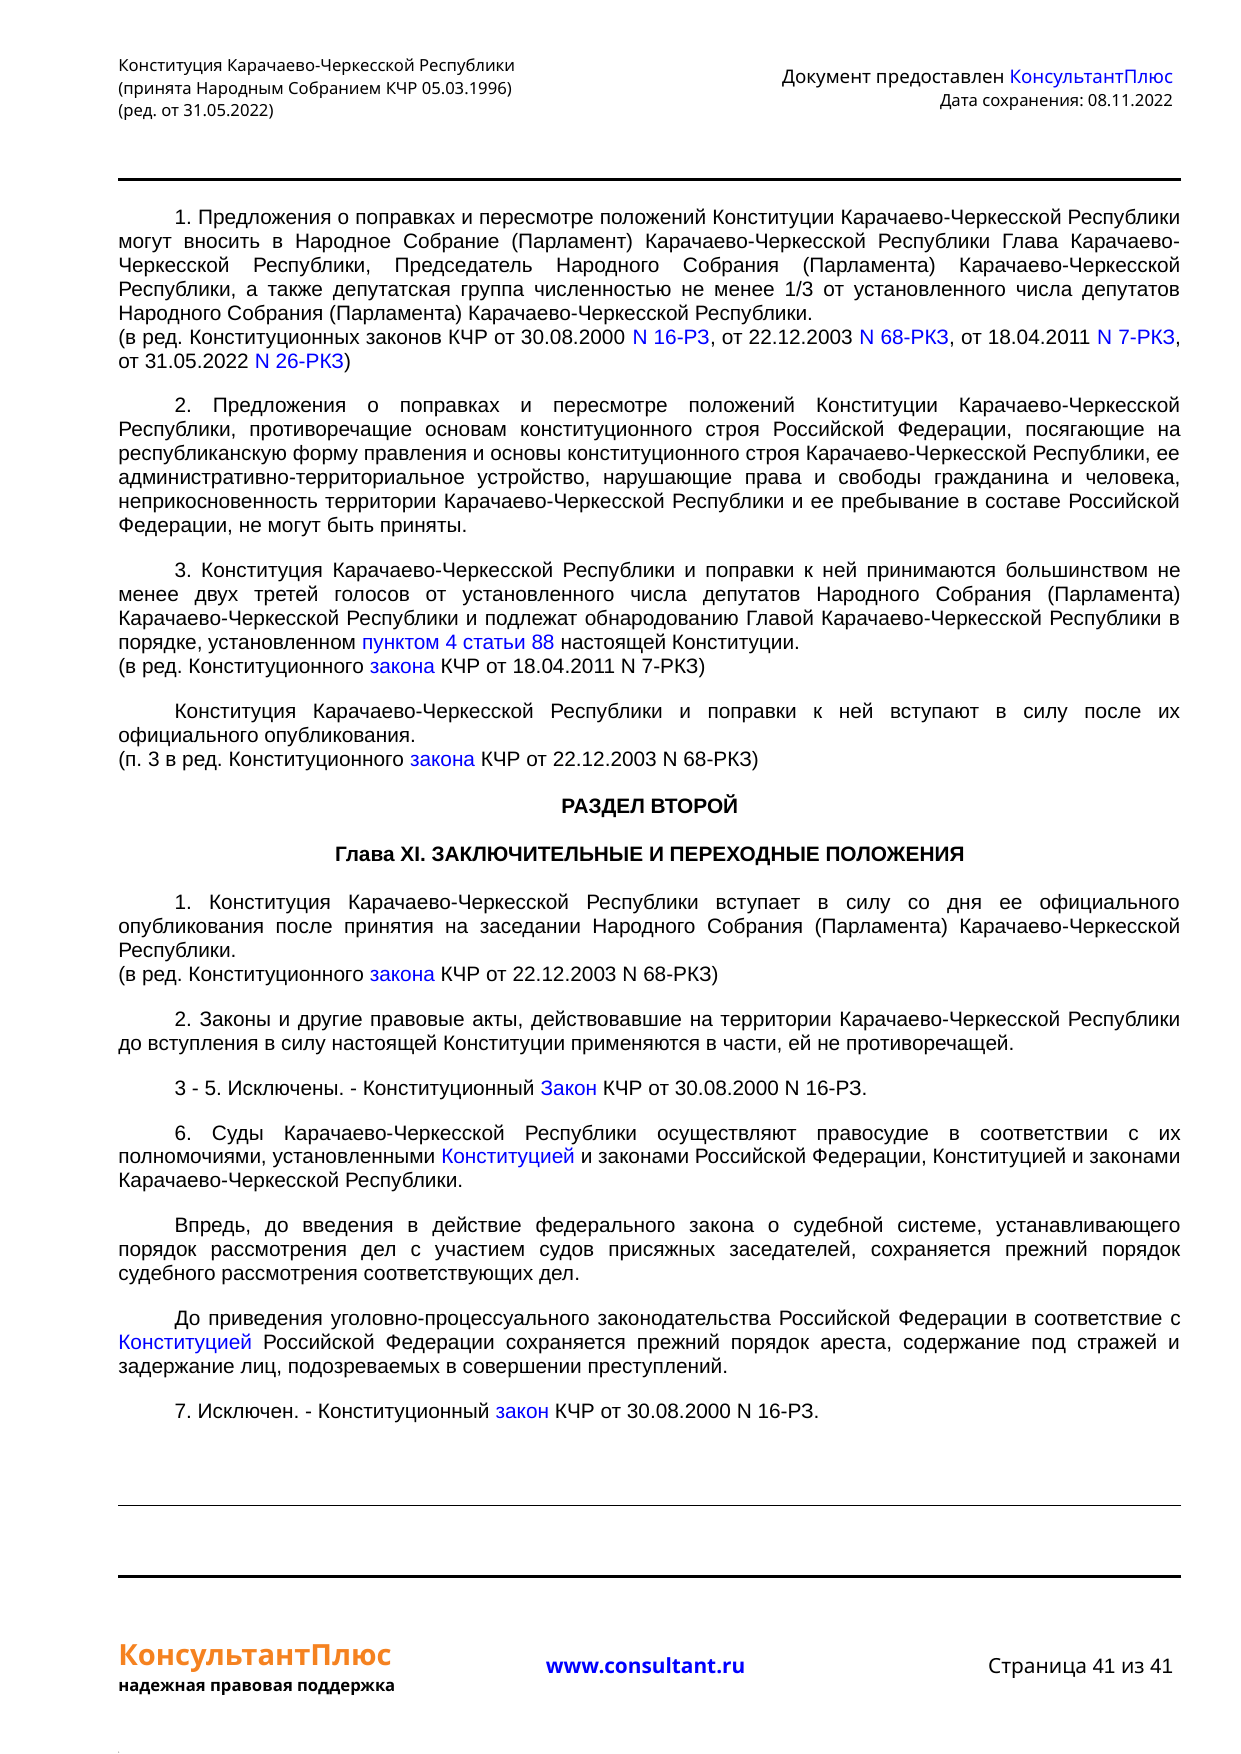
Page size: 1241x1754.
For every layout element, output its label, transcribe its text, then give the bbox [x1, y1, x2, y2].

title Глава XI. ЗАКЛЮЧИТЕЛЬНЫЕ И ПЕРЕХОДНЫЕ ПОЛОЖЕНИЯ [118, 842, 1181, 866]
text 7. Исключен. - Конституционный закон КЧР от 30.08.2000 N 16-РЗ. [118, 1398, 1181, 1422]
title РАЗДЕЛ ВТОРОЙ [118, 794, 1181, 818]
text Конституция Карачаево-Черкесской Республики и поправки к ней вступают в силу после их официального опубликования. [118, 698, 1181, 746]
text 2. Предложения о поправках и пересмотре положений Конституции Карачаево-Черкесской Республики, противоречащие основам конституционного строя Российской Федерации, посягающие на республиканскую форму правления и основы конституционного строя Карачаево-Черкесской Республики, ее административно-территориальное устройство, нарушающие права и свободы гражданина и человека, неприкосновенность территории Карачаево-Черкесской Республики и ее пребывание в составе Российской Федерации, не могут быть приняты. [118, 393, 1181, 537]
text (п. 3 в ред. Конституционного закона КЧР от 22.12.2003 N 68-РКЗ) [118, 746, 1181, 770]
text (в ред. Конституционного закона КЧР от 18.04.2011 N 7-РКЗ) [118, 654, 1181, 678]
text (в ред. Конституционного закона КЧР от 22.12.2003 N 68-РКЗ) [118, 962, 1181, 986]
text 6. Суды Карачаево-Черкесской Республики осуществляют правосудие в соответствии с их полномочиями, установленными Конституцией и законами Российской Федерации, Конституцией и законами Карачаево-Черкесской Республики. [118, 1120, 1181, 1192]
text 3 - 5. Исключены. - Конституционный Закон КЧР от 30.08.2000 N 16-РЗ. [118, 1076, 1181, 1099]
text 2. Законы и другие правовые акты, действовавшие на территории Карачаево-Черкесской Республики до вступления в силу настоящей Конституции применяются в части, ей не противоречащей. [118, 1007, 1181, 1055]
text 1. Предложения о поправках и пересмотре положений Конституции Карачаево-Черкесской Республики могут вносить в Народное Собрание (Парламент) Карачаево-Черкесской Республики Глава Карачаево-Черкесской Республики, Председатель Народного Собрания (Парламента) Карачаево-Черкесской Республики, а также депутатская группа численностью не менее 1/3 от установленного числа депутатов Народного Собрания (Парламента) Карачаево-Черкесской Республики. [118, 205, 1181, 324]
text 3. Конституция Карачаево-Черкесской Республики и поправки к ней принимаются большинством не менее двух третей голосов от установленного числа депутатов Народного Собрания (Парламента) Карачаево-Черкесской Республики и подлежат обнародованию Главой Карачаево-Черкесской Республики в порядке, установленном пунктом 4 статьи 88 настоящей Конституции. [118, 558, 1181, 654]
text Впредь, до введения в действие федерального закона о судебной системе, устанавливающего порядок рассмотрения дел с участием судов присяжных заседателей, сохраняется прежний порядок судебного рассмотрения соответствующих дел. [118, 1213, 1181, 1285]
text До приведения уголовно-процессуального законодательства Российской Федерации в соответствие с Конституцией Российской Федерации сохраняется прежний порядок ареста, содержание под стражей и задержание лиц, подозреваемых в совершении преступлений. [118, 1306, 1181, 1378]
text (в ред. Конституционных законов КЧР от 30.08.2000 N 16-РЗ, от 22.12.2003 N 68-РКЗ, от 18.04.2011 N 7-РКЗ, от 31.05.2022 N 26-РКЗ) [118, 324, 1181, 372]
text 1. Конституция Карачаево-Черкесской Республики вступает в силу со дня ее официального опубликования после принятия на заседании Народного Собрания (Парламента) Карачаево-Черкесской Республики. [118, 890, 1181, 962]
